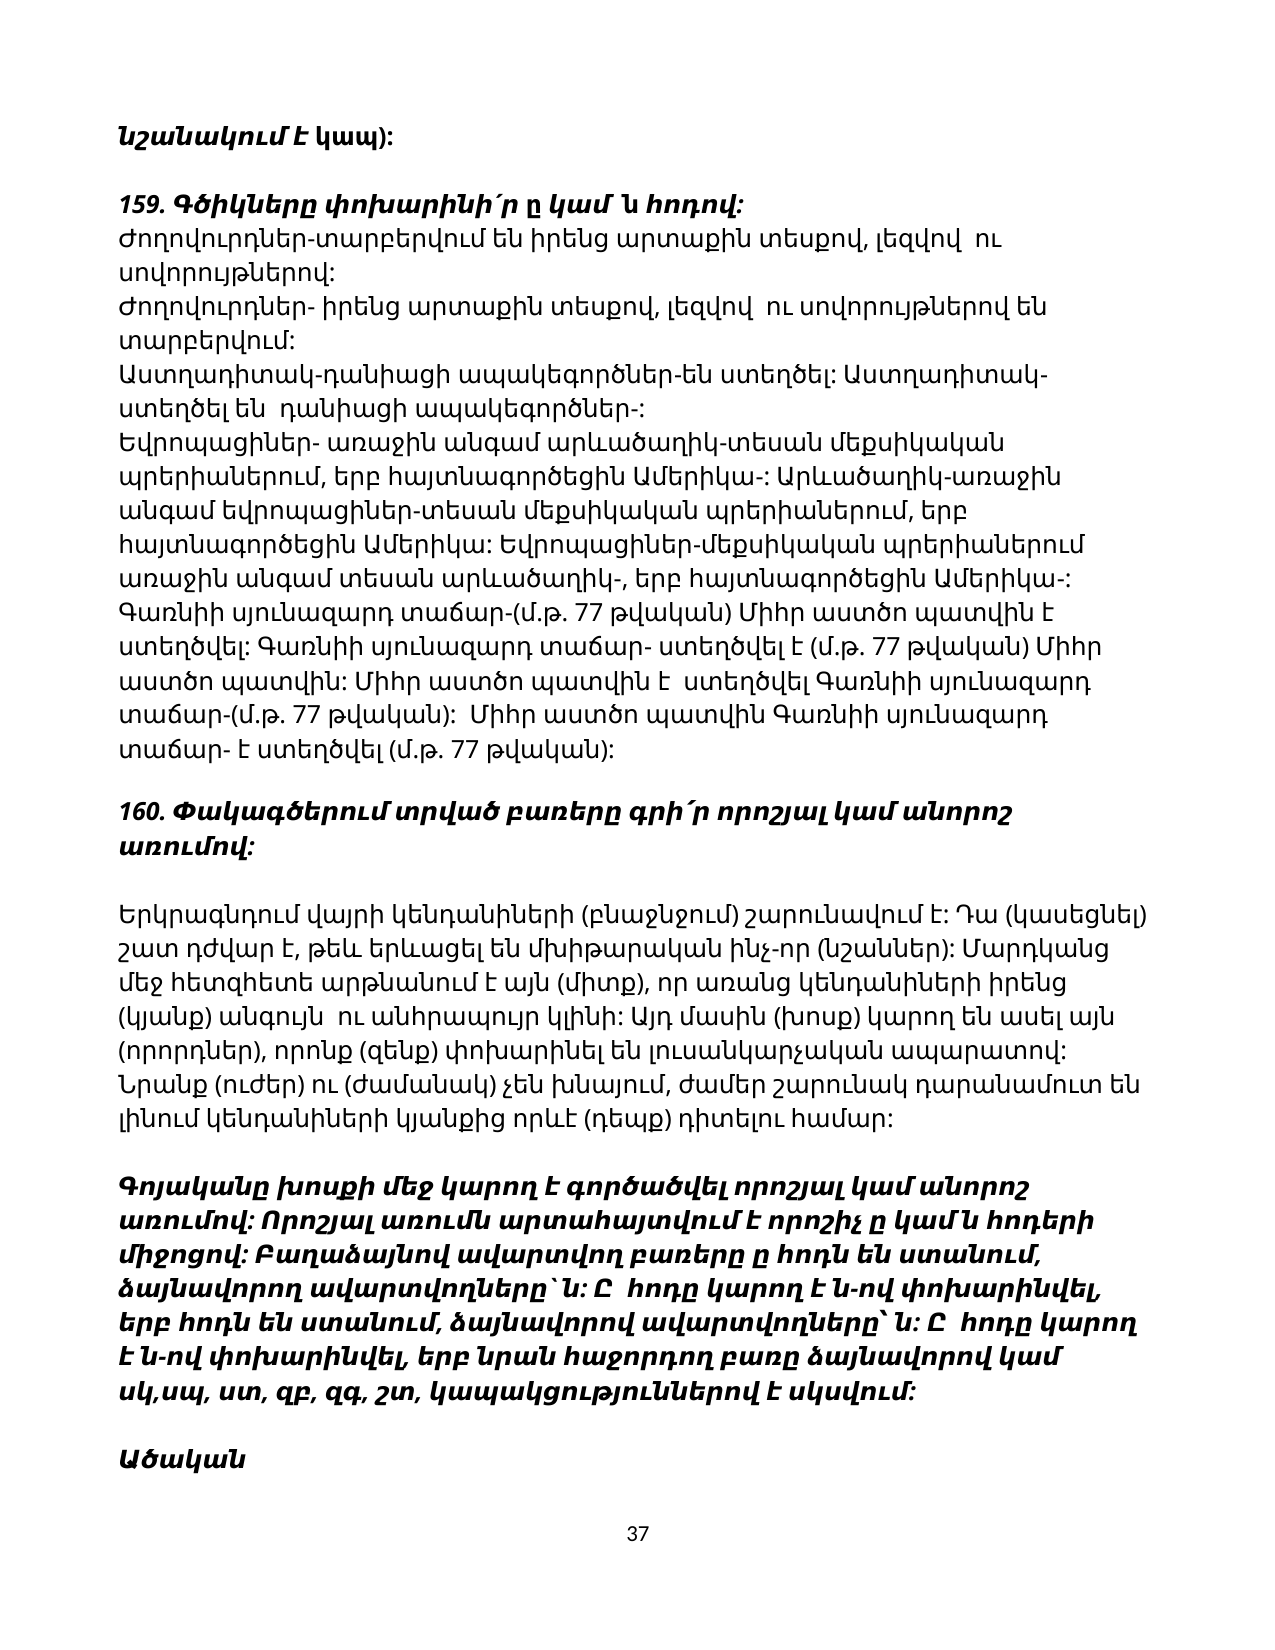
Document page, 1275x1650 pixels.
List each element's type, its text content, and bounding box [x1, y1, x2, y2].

text Ժողովուրդներ-տարբերվում են իրենց արտաքին տեսքով, լեզվով ու սովորույթներով: [118, 220, 1157, 288]
text Ժողովուրդներ- իրենց արտաքին տեսքով, լեզվով ու սովորույթներով են տարբերվում: [118, 288, 1157, 357]
text Եվրոպացիներ- առաջին անգամ արևածաղիկ-տեսան մեքսիկական պրերիաներում, երբ հայտնագործեցին Ամերիկա-: Արևածաղիկ-առաջին անգամ եվրոպացիներ-տեսան մեքսիկական պրերիաներում, երբ հայտնագործեցին Ամերիկա: Եվրոպացիներ-մեքսիկական պրերիաներում առաջին անգամ տեսան արևածաղիկ-, երբ հայտնագործեցին Ամերիկա-: [118, 425, 1157, 595]
text 159. Գծիկները փոխարինի´ր ը կամ ն հոդով: [118, 186, 1157, 220]
text Գոյականը խոսքի մեջ կարող է գործածվել որոշյալ կամ անորոշ առումով: Որոշյալ առումն արտահայտվում է որոշիչ ը կամ ն հոդերի միջոցով: Բաղաձայնով ավարտվող բառերը ը հոդն են ստանում, ձայնավորող ավարտվողները` ն: Ը հոդը կարող է ն-ով փոխարինվել, երբ հոդն են ստանում, ձայնավորով ավարտվողները՝ ն: Ը հոդը կարող է ն-ով փոխարինվել, երբ նրան հաջորդող բառը ձայնավորով կամ սկ,սպ, ստ, զբ, զգ, շտ, կապակցություններով է սկսվում: [118, 1169, 1157, 1407]
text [118, 118, 1157, 152]
text 160. Փակագծերում տրված բառերը գրի՛ր որոշյալ կամ անորոշ առումով: [118, 794, 1157, 862]
text Աստղադիտակ-դանիացի ապակեգործներ-են ստեղծել: Աստղադիտակ- ստեղծել են դանիացի ապակեգործներ-: [118, 357, 1157, 425]
text Երկրագնդում վայրի կենդանիների (բնաջնջում) շարունավում է: Դա (կասեցնել) շատ դժվար է, թեև երևացել են մխիթարական ինչ-որ (նշաններ): Մարդկանց մեջ հետզհետե արթնանում է այն (միտք), որ առանց կենդանիների իրենց (կյանք) անգույն ու անհրապույր կլինի: Այդ մասին (խոսք) կարող են ասել այն (որորդներ), որոնք (զենք) փոխարինել են լուսանկարչական ապարատով: Նրանք (ուժեր) ու (ժամանակ) չեն խնայում, ժամեր շարունակ դարանամուտ են լինում կենդանիների կյանքից որևէ (դեպք) դիտելու համար: [118, 896, 1157, 1135]
text Գառնիի սյունազարդ տաճար-(մ.թ. 77 թվական) Միհր աստծո պատվին է ստեղծվել: Գառնիի սյունազարդ տաճար- ստեղծվել է (մ.թ. 77 թվական) Միհր աստծո պատվին: Միհր աստծո պատվին է ստեղծվել Գառնիի սյունազարդ տաճար-(մ.թ. 77 թվական): Միհր աստծո պատվին Գառնիի սյունազարդ տաճար- է ստեղծվել (մ.թ. 77 թվական): [118, 595, 1157, 765]
text Ածական [118, 1441, 1157, 1504]
